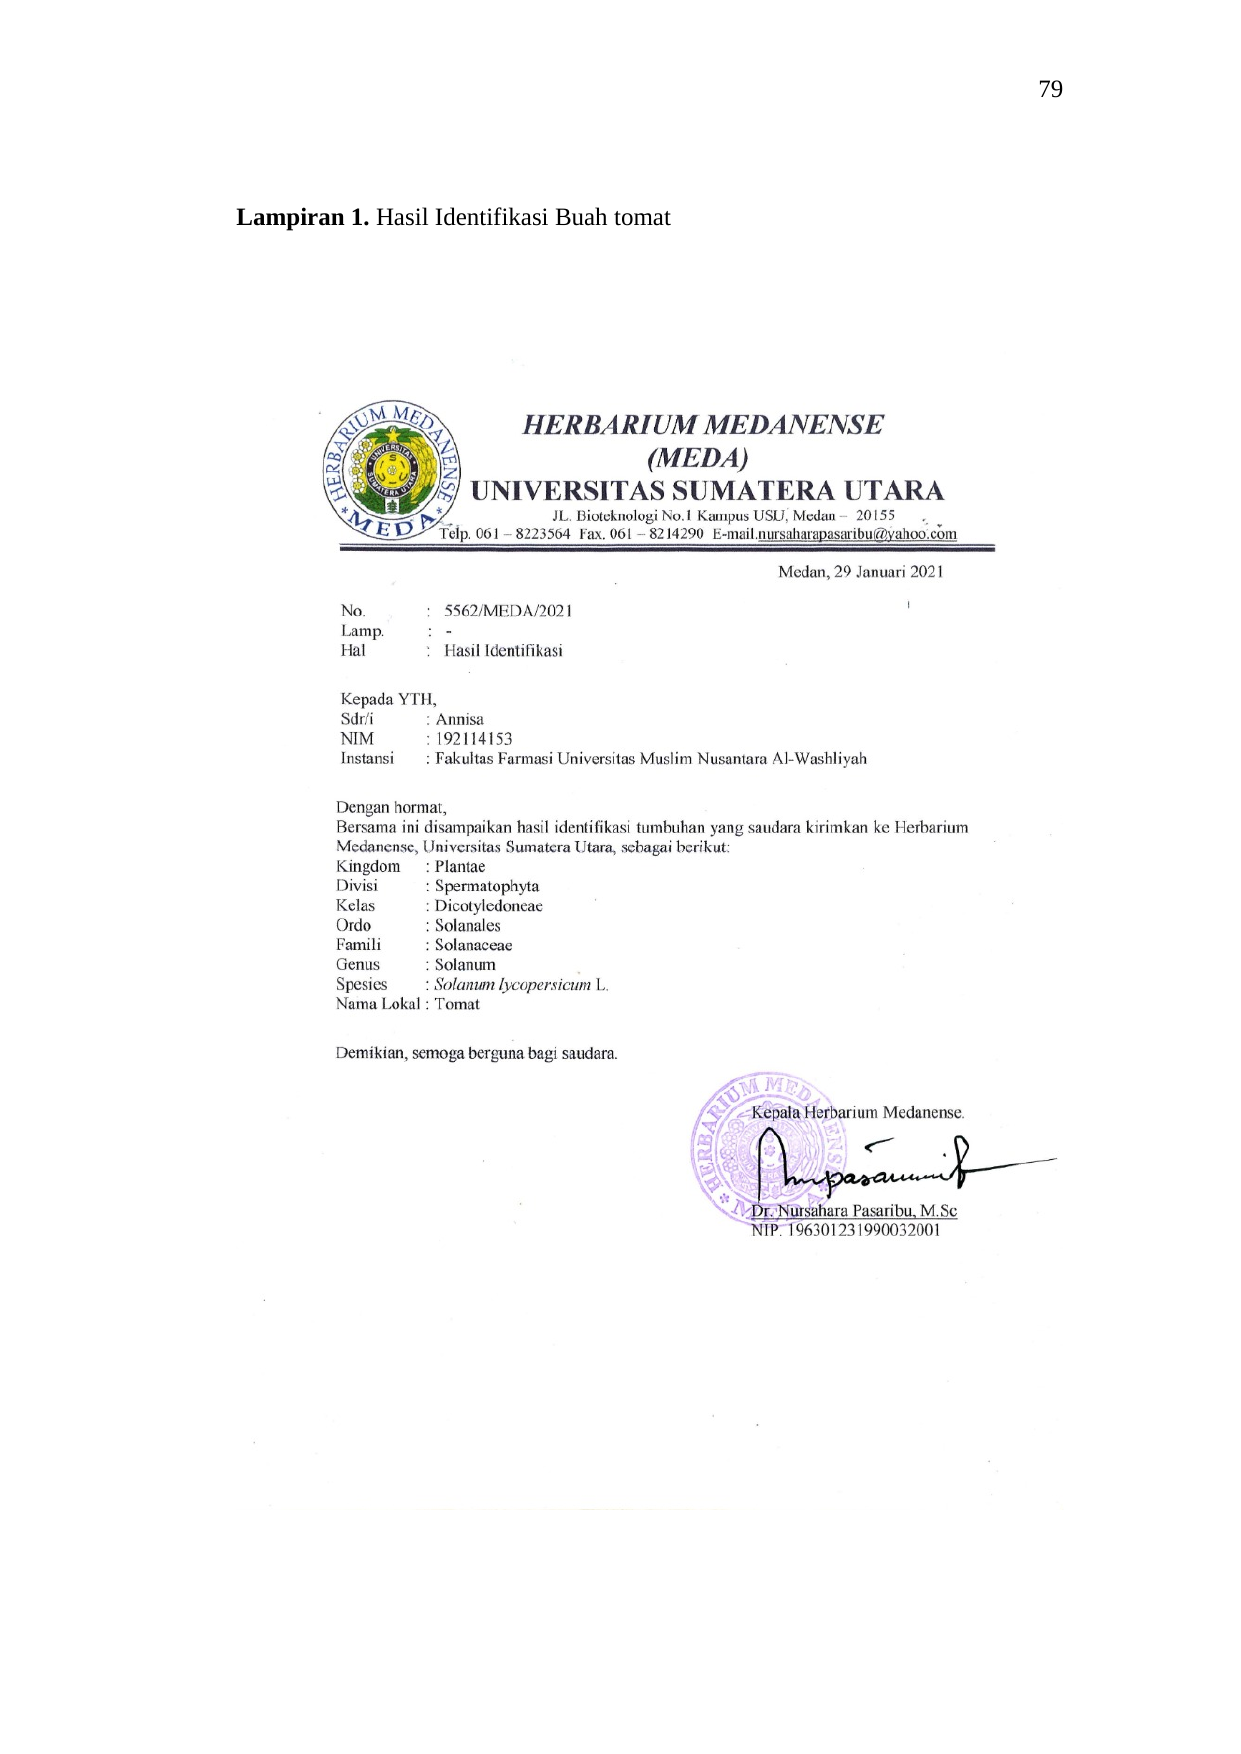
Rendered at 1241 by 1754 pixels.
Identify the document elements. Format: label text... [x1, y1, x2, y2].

picture [236, 313, 1064, 1510]
subtitle Lampiran 1. Hasil Identifikasi Buah tomat [236, 202, 1063, 231]
